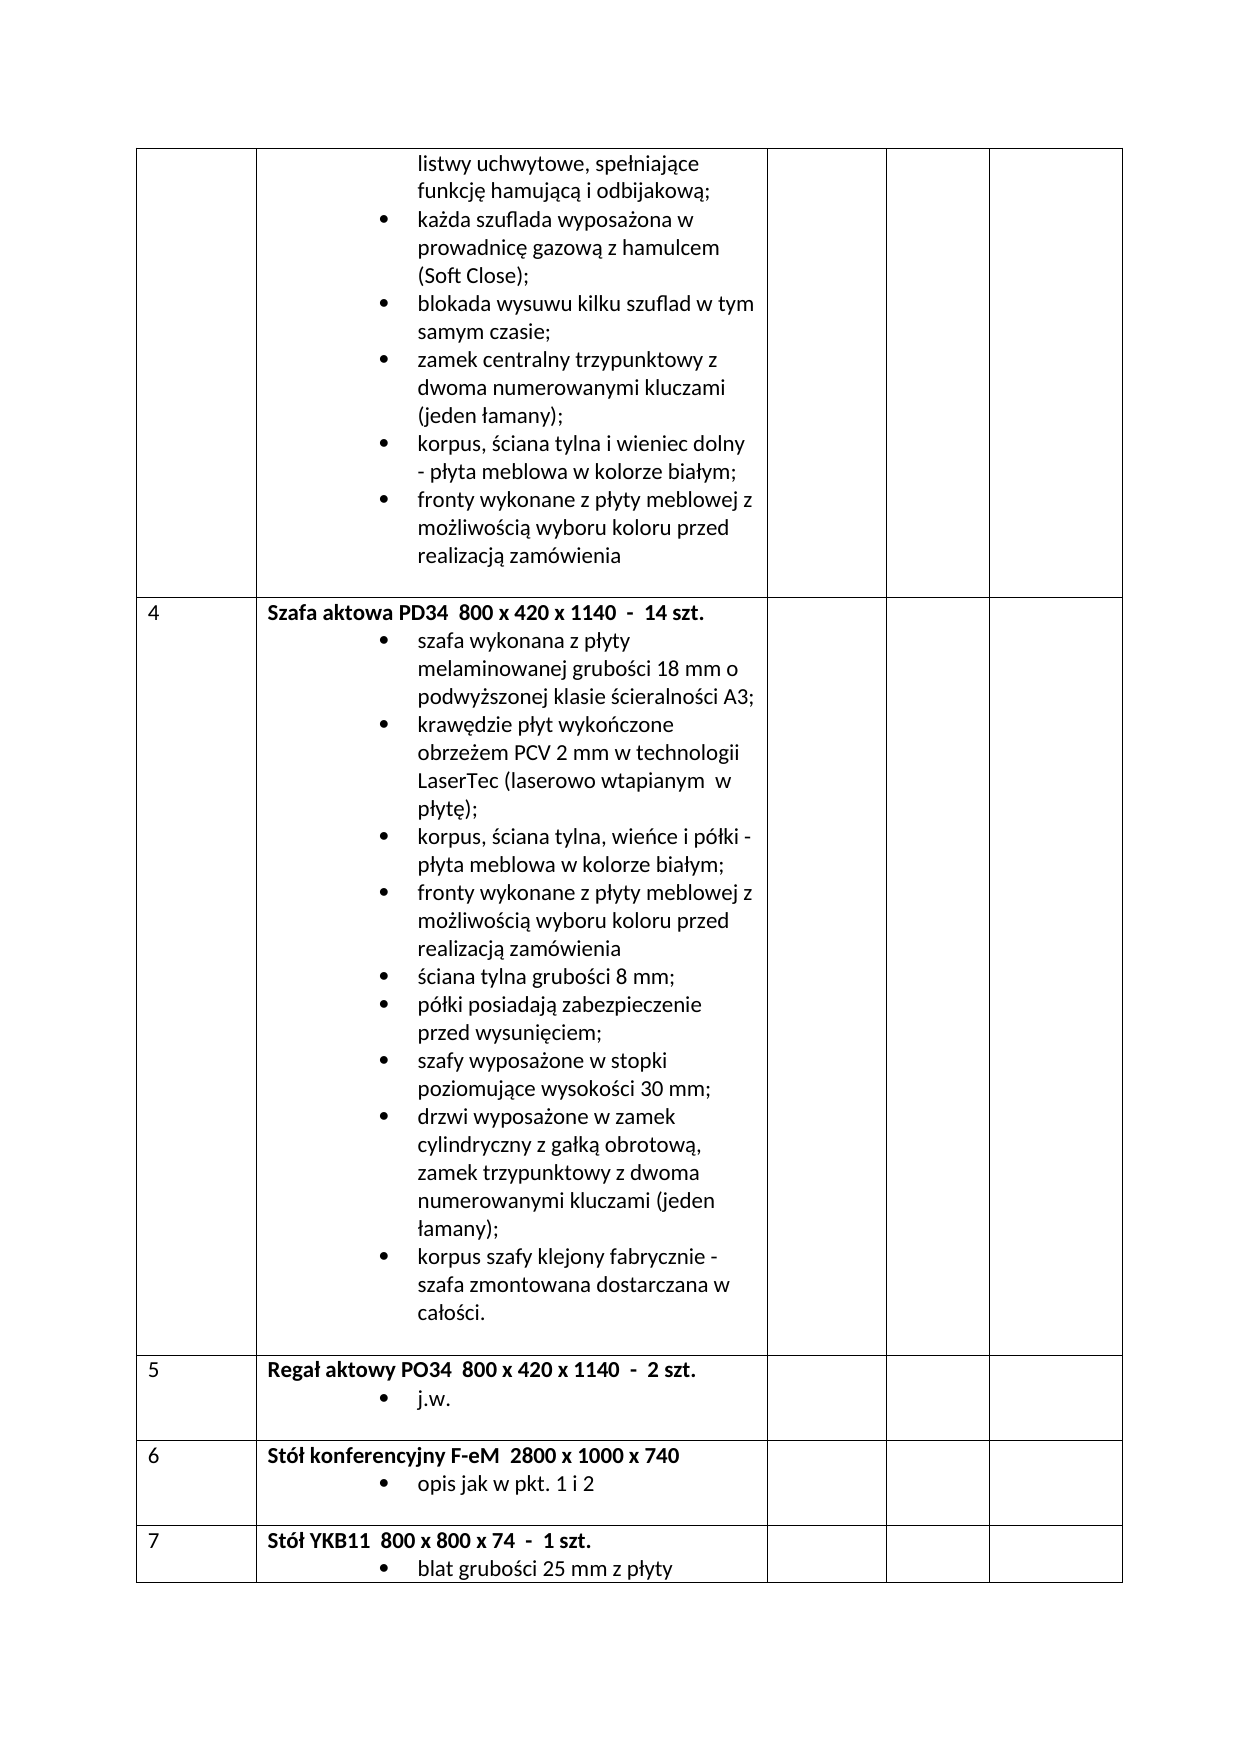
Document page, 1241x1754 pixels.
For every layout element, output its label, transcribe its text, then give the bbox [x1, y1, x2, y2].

table_cell 5 [137, 1356, 256, 1440]
table_cell [887, 149, 989, 597]
table_cell [990, 149, 1122, 597]
table_cell Regał aktowy PO34 800 x 420 x 1140 - 2 szt. j.w. [257, 1356, 767, 1440]
table_cell [887, 1526, 989, 1582]
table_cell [257, 149, 767, 597]
table_cell [887, 1441, 989, 1525]
table_cell Stół konferencyjny F-eM 2800 x 1000 x 740 opis jak w pkt. 1 i 2 [257, 1441, 767, 1525]
table_cell [887, 598, 989, 1354]
table_cell [768, 149, 886, 597]
table_cell [768, 1441, 886, 1525]
table_cell [990, 1526, 1122, 1582]
table_cell [990, 598, 1122, 1354]
table_cell 6 [137, 1441, 256, 1525]
table_cell 7 [137, 1526, 256, 1582]
table_cell [768, 1356, 886, 1440]
table_cell [768, 1526, 886, 1582]
table_cell [887, 1356, 989, 1440]
table_cell 3 [137, 149, 256, 597]
table_cell [990, 1356, 1122, 1440]
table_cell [257, 1526, 767, 1582]
table_cell [768, 598, 886, 1354]
table_cell [990, 1441, 1122, 1525]
table_cell 4 [137, 598, 256, 1354]
table_cell Szafa aktowa PD34 800 x 420 x 1140 - 14 szt. szafa wykonana z płyty melaminowanej grubości 18 mm o podwyższonej klasie ścieralności A3; krawędzie płyt wykończone obrzeżem PCV 2 mm w technologii LaserTec (laserowo wtapianym w płytę); korpus, ściana tylna, wieńce i półki - płyta meblowa w kolorze białym; fronty wykonane z płyty meblowej z możliwością wyboru koloru przed realizacją zamówienia ściana tylna grubości 8 mm; półki posiadają zabezpieczenie przed wysunięciem; szafy wyposażone w stopki poziomujące wysokości 30 mm; drzwi wyposażone w zamek cylindryczny z gałką obrotową, zamek trzypunktowy z dwoma numerowanymi kluczami (jeden łamany); korpus szafy klejony fabrycznie - szafa zmontowana dostarczana w całości. [257, 598, 767, 1354]
